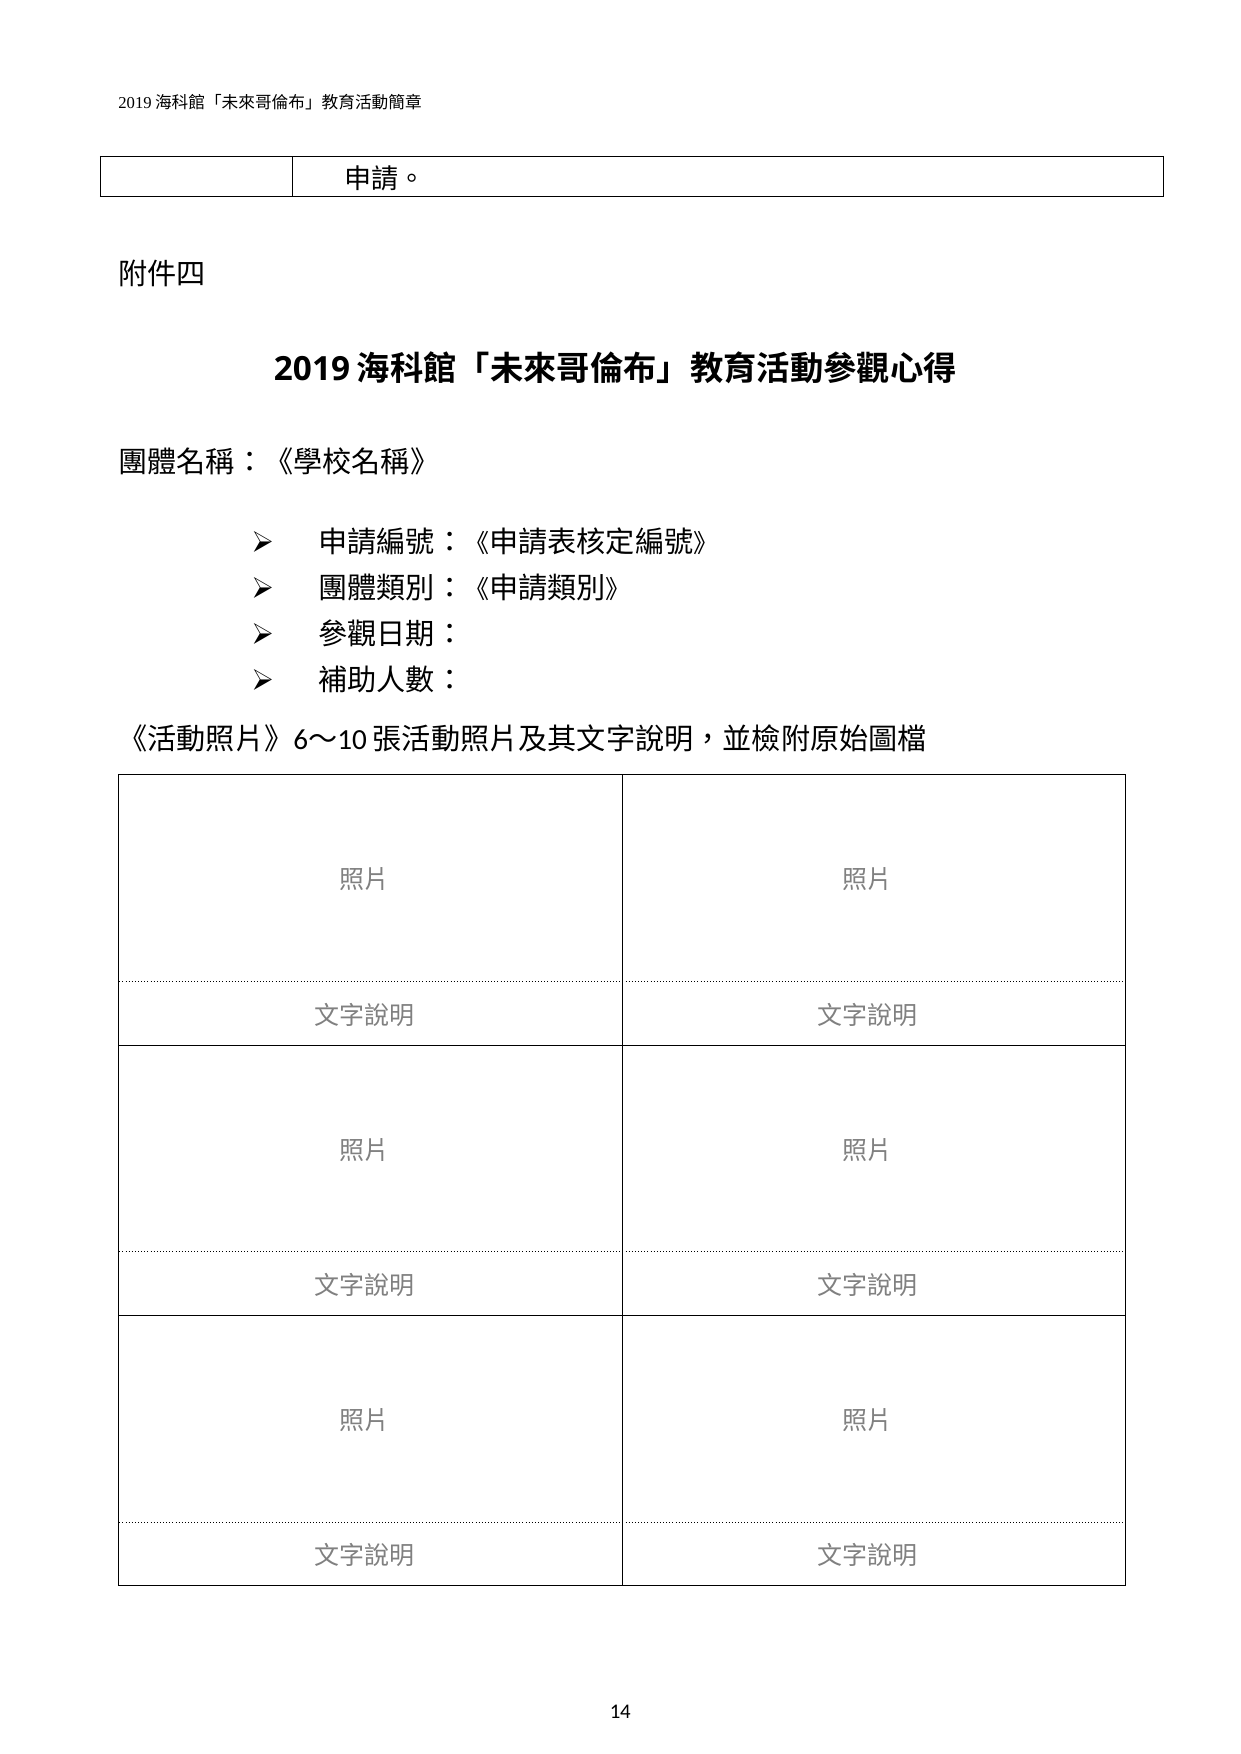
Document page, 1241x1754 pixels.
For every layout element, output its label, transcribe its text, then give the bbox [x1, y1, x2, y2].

table_cell 照片 [119, 1316, 622, 1522]
list 參觀日期： [168, 607, 1122, 653]
table_cell 文字說明 [119, 981, 622, 1044]
table_header 照片 [119, 775, 622, 981]
list 補助人數： [168, 653, 1122, 699]
table_cell 文字說明 [623, 981, 1125, 1044]
list 團體名稱：《學校名稱》 [118, 422, 1097, 497]
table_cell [293, 157, 1163, 196]
table_cell 照片 [119, 1046, 622, 1251]
text 《活動照片》6～10張活動照片及其文字說明，並檢附原始圖檔 [118, 699, 1122, 774]
table_cell 文字說明 [119, 1522, 622, 1585]
table_cell 照片 [623, 1316, 1125, 1522]
text 附件四 [118, 234, 1112, 309]
table_cell 文字說明 [119, 1251, 622, 1315]
text 2019海科館「未來哥倫布」教育活動參觀心得 [118, 328, 1112, 403]
table_cell 文字說明 [623, 1522, 1125, 1585]
list 團體類別：《申請類別》 [168, 562, 1122, 607]
list 申請編號：《申請表核定編號》 [168, 516, 1122, 562]
table_cell 照片 [623, 1046, 1125, 1251]
table_cell 備 註 [101, 157, 292, 196]
table_header 照片 [623, 775, 1125, 981]
table_cell 文字說明 [623, 1251, 1125, 1315]
